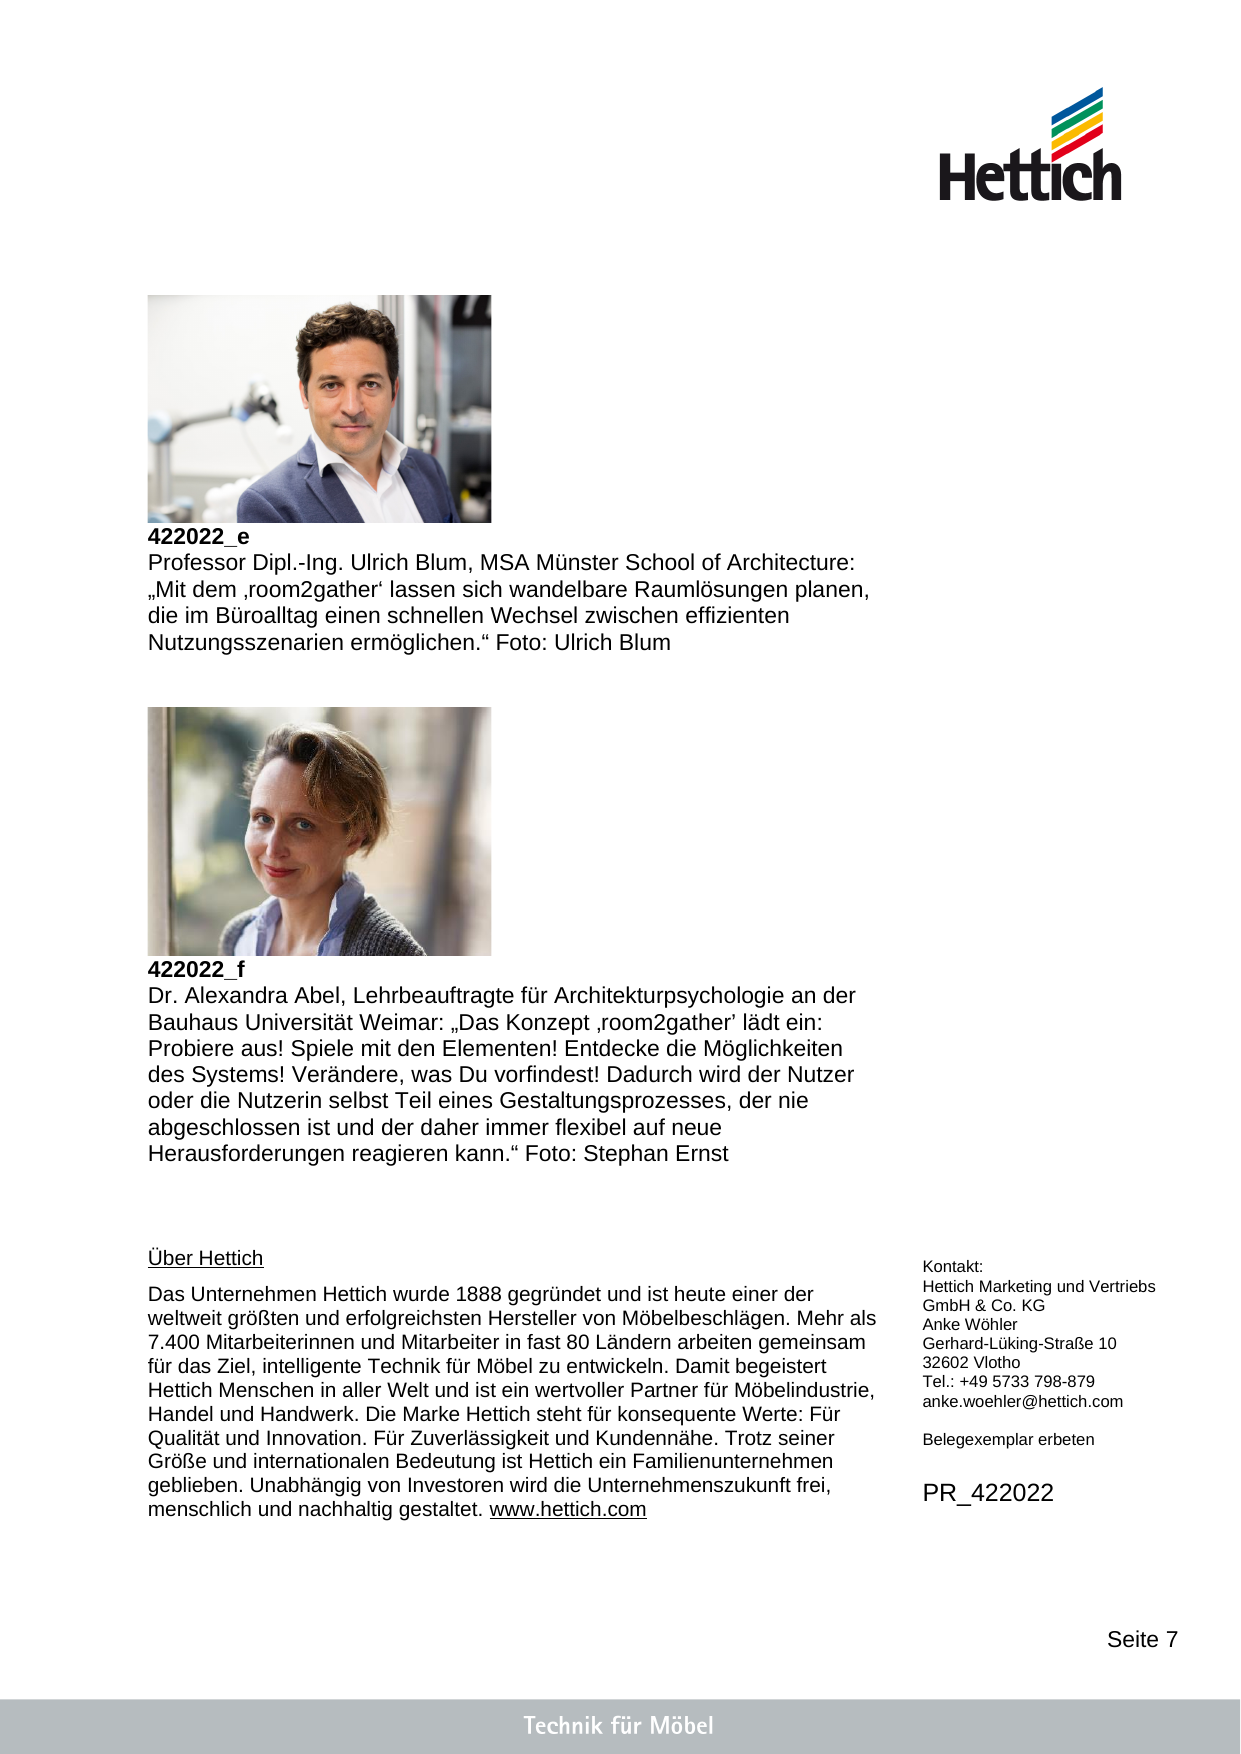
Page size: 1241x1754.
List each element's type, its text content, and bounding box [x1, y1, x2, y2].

picture [0, 1636, 1241, 1754]
picture [147, 707, 492, 956]
text 422022_e [148, 523, 886, 549]
text Über Hettich [148, 1246, 886, 1269]
picture [0, 6, 1241, 263]
text Das Unternehmen Hettich wurde 1888 gegründet und ist heute einer der weltweit größten und erfolgreichsten Hersteller von Möbelbeschlägen. Mehr als 7.400 Mitarbeiterinnen und Mitarbeiter in fast 80 Ländern arbeiten gemeinsam für das Ziel, intelligente Technik für Möbel zu entwickeln. Damit begeistert Hettich Menschen in aller Welt und ist ein wertvoller Partner für Möbelindustrie, Handel und Handwerk. Die Marke Hettich steht für konsequente Werte: Für Qualität und Innovation. Für Zuverlässigkeit und Kundennähe. Trotz seiner Größe und internationalen Bedeutung ist Hettich ein Familienunternehmen geblieben. Unabhängig von Investoren wird die Unternehmenszukunft frei, menschlich und nachhaltig gestaltet. www.hettich.com [148, 1282, 886, 1521]
text Professor Dipl.-Ing. Ulrich Blum, MSA Münster School of Architecture: „Mit dem ‚room2gather‘ lassen sich wandelbare Raumlösungen planen, die im Büroalltag einen schnellen Wechsel zwischen effizienten Nutzungsszenarien ermöglichen.“ Foto: Ulrich Blum [148, 549, 886, 655]
text Dr. Alexandra Abel, Lehrbeauftragte für Architekturpsychologie an der Bauhaus Universität Weimar: „Das Konzept ‚room2gather’ lädt ein: Probiere aus! Spiele mit den Elementen! Entdecke die Möglichkeiten des Systems! Verändere, was Du vorfindest! Dadurch wird der Nutzer oder die Nutzerin selbst Teil eines Gestaltungsprozesses, der nie abgeschlossen ist und der daher immer flexibel auf neue Herausforderungen reagieren kann.“ Foto: Stephan Ernst [148, 982, 886, 1167]
picture [147, 295, 492, 523]
text 422022_f [148, 956, 886, 982]
